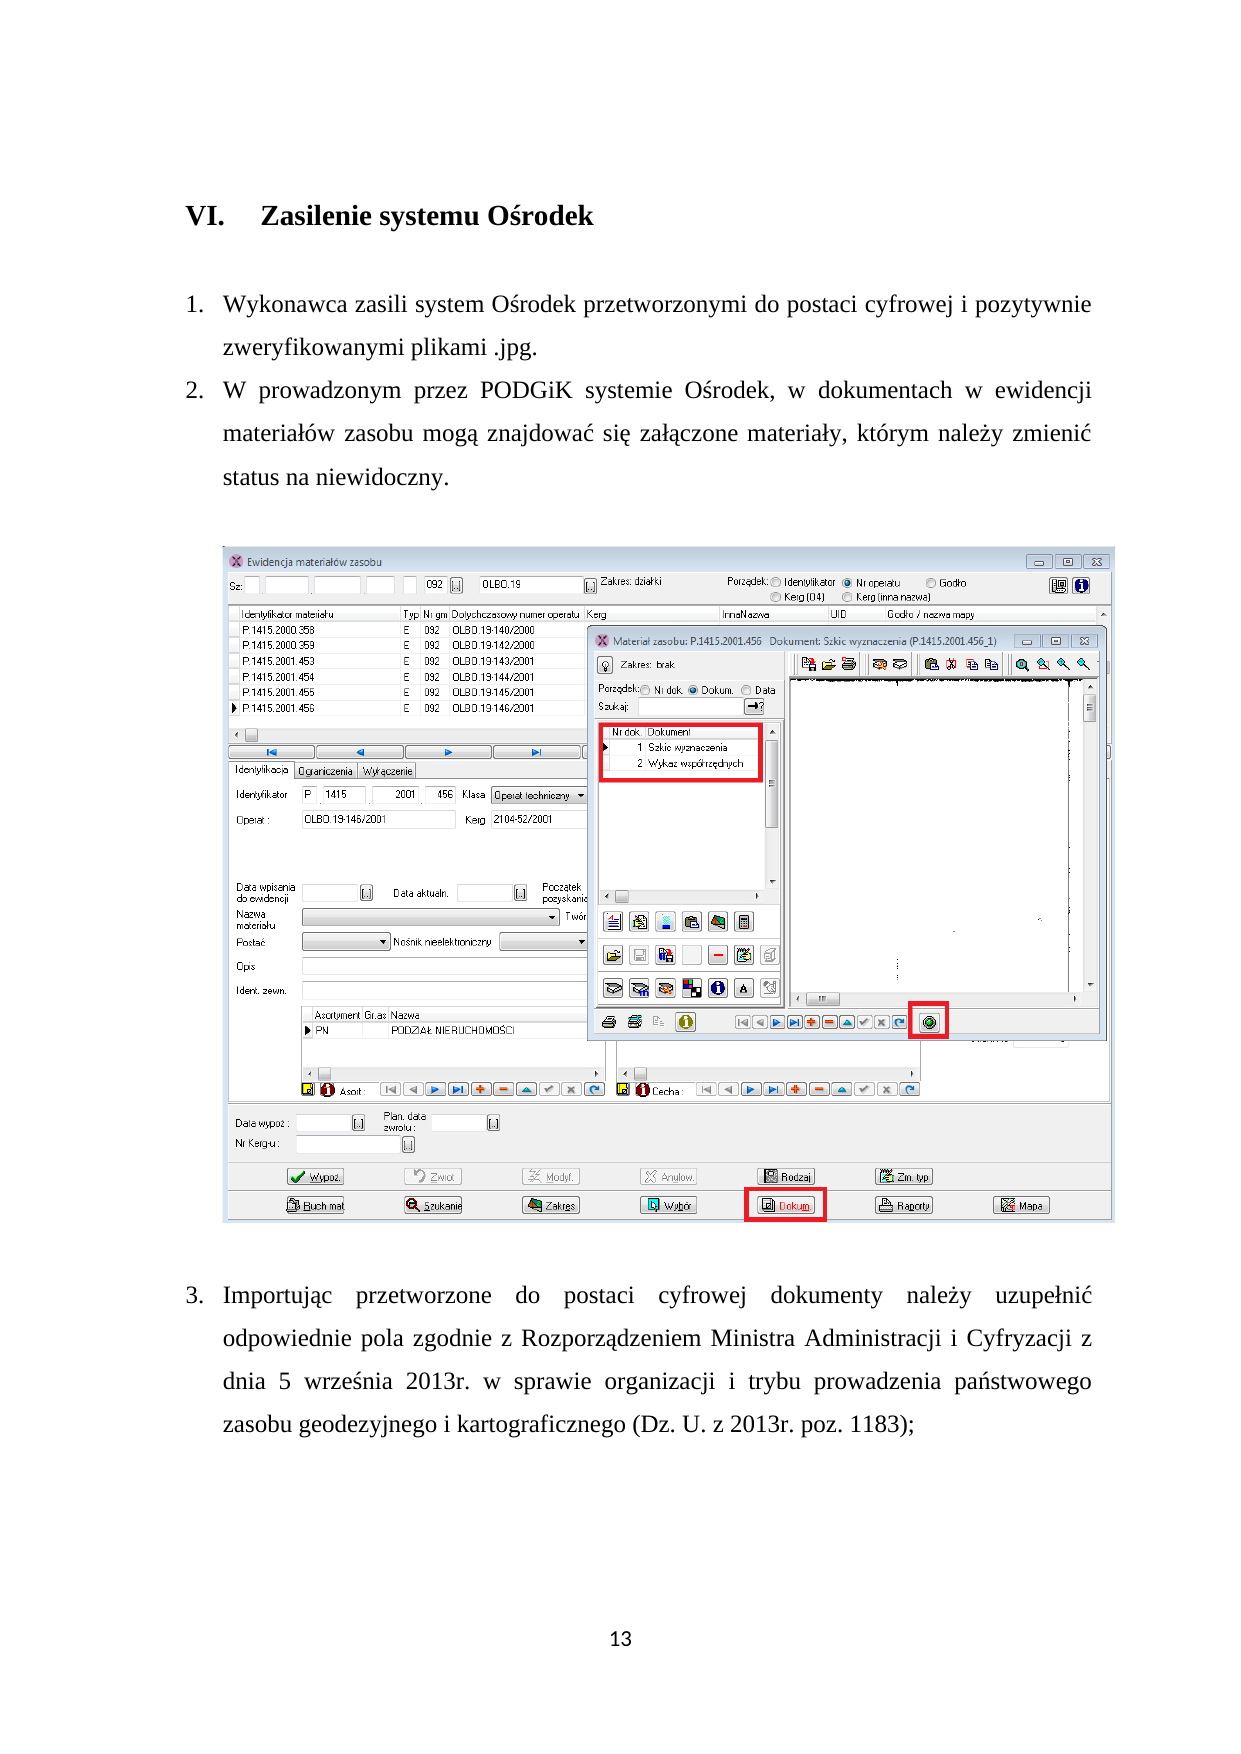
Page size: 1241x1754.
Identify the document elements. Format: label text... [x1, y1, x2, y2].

list Wykonawca zasili system Ośrodek przetworzonymi do postaci cyfrowej i pozytywnie zweryfikowanymi plikami .jpg. [185, 289, 1093, 361]
picture [222, 546, 1116, 1223]
list Importując przetworzone do postaci cyfrowej dokumenty należy uzupełnić odpowiednie pola zgodnie z Rozporządzeniem Ministra Administracji i Cyfryzacji z dnia 5 września 2013r. w sprawie organizacji i trybu prowadzenia państwowego zasobu geodezyjnego i kartograficznego (Dz. U. z 2013r. poz. 1183); [185, 1280, 1093, 1438]
subtitle Zasilenie systemu Ośrodek [185, 198, 1093, 231]
list W prowadzonym przez PODGiK systemie Ośrodek, w dokumentach w ewidencji materiałów zasobu mogą znajdować się załączone materiały, którym należy zmienić status na niewidoczny. [185, 375, 1093, 490]
